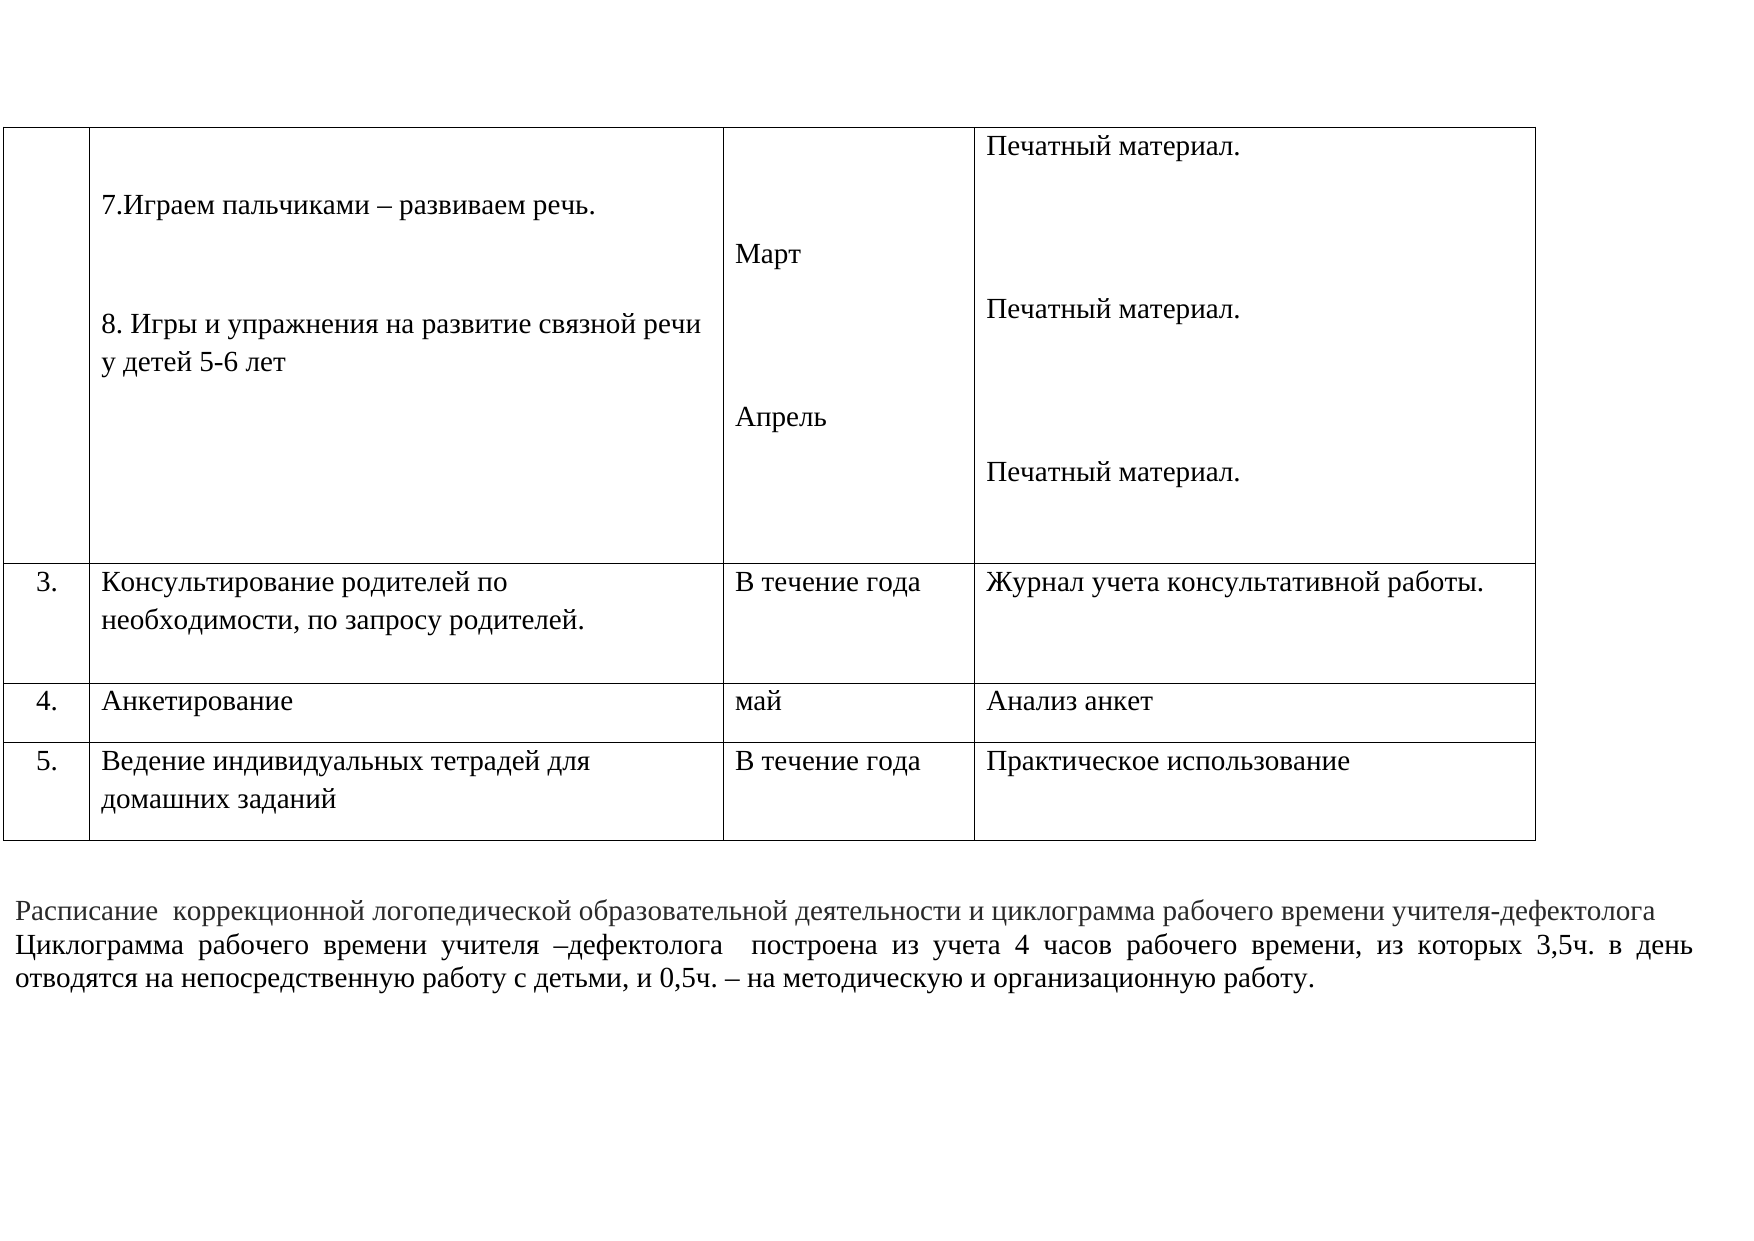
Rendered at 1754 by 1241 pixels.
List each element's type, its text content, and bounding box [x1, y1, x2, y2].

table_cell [724, 128, 974, 1109]
table_cell 2. [4, 128, 89, 1109]
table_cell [90, 128, 723, 1109]
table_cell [975, 128, 1535, 1109]
